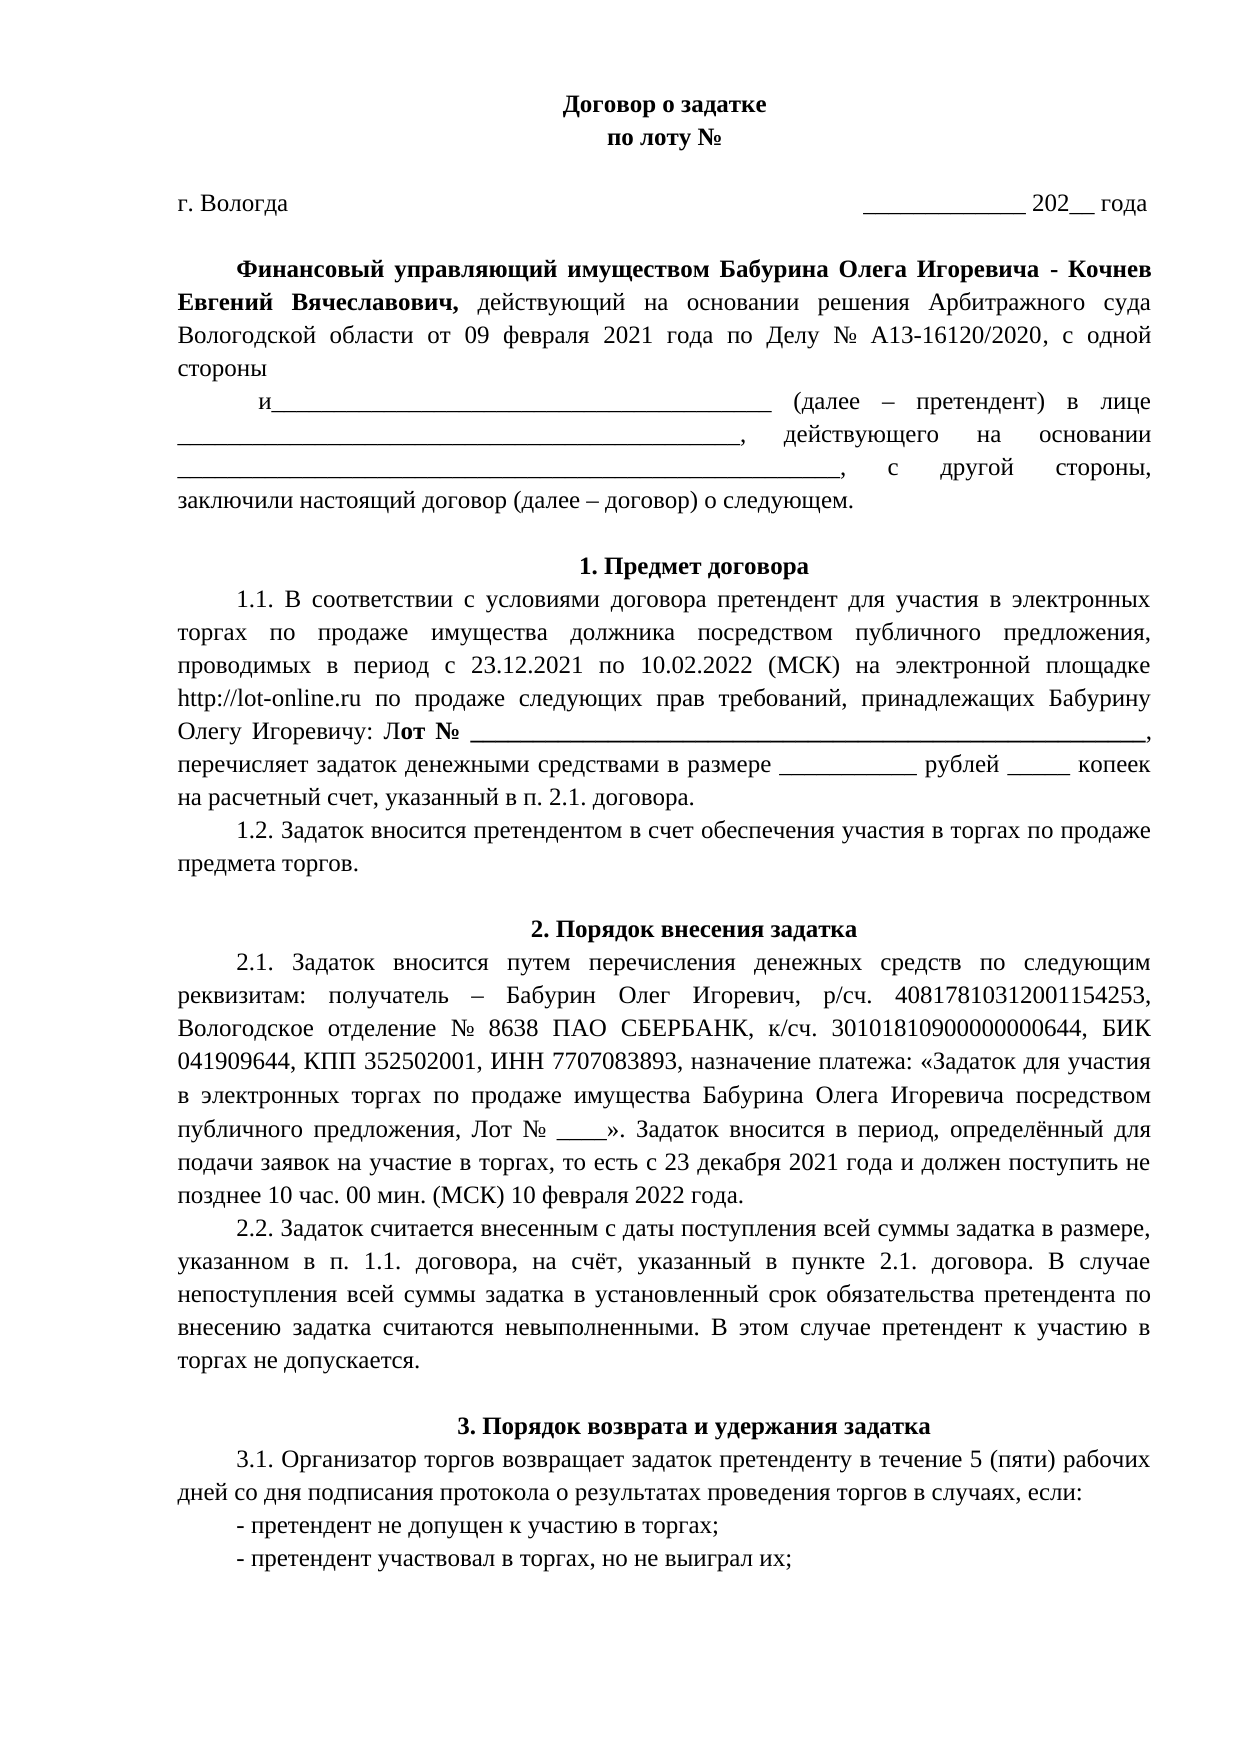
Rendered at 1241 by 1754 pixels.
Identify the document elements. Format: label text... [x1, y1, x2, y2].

text 2.1. Задаток вносится путем перечисления денежных средств по следующим реквизитам: получатель – Бабурин Олег Игоревич, р/сч. 40817810312001154253, Вологодское отделение № 8638 ПАО СБЕРБАНК, к/сч. 30101810900000000644, БИК 041909644, КПП 352502001, ИНН 7707083893, назначение платежа: «Задаток для участия в электронных торгах по продаже имущества Бабурина Олега Игоревича посредством публичного предложения, Лот № ____». Задаток вносится в период, определённый для подачи заявок на участие в торгах, то есть с 23 декабря 2021 года и должен поступить не позднее 10 час. 00 мин. (МСК) 10 февраля 2022 года. [177, 947, 1152, 1209]
text Финансовый управляющий имуществом Бабурина Олега Игоревича - Кочнев Евгений Вячеславович, действующий на основании решения Арбитражного суда Вологодской области от 09 февраля 2021 года по Делу № А13-16120/2020, с одной стороны [177, 254, 1152, 382]
text - претендент не допущен к участию в торгах; [177, 1511, 1152, 1539]
list 1.1. В соответствии с условиями договора претендент для участия в электронных торгах по продаже имущества должника посредством публичного предложения, проводимых в период с 23.12.2021 по 10.02.2022 (МСК) на электронной площадке http://lot-online.ru по продаже следующих прав требований, принадлежащих Бабурину Олегу Игоревичу: Лот № ______________________________________________________, перечисляет задаток денежными средствами в размере ___________ рублей _____ копеек на расчетный счет, указанный в п. 2.1. договора. [177, 584, 1152, 811]
text 3. Порядок возврата и удержания задатка [177, 1411, 1152, 1440]
text 2. Порядок внесения задатка [177, 914, 1152, 943]
text 3.1. Организатор торгов возвращает задаток претенденту в течение 5 (пяти) рабочих дней со дня подписания протокола о результатах проведения торгов в случаях, если: [177, 1444, 1152, 1506]
text 2.2. Задаток считается внесенным с даты поступления всей суммы задатка в размере, указанном в п. 1.1. договора, на счёт, указанный в пункте 2.1. договора. В случае непоступления всей суммы задатка в установленный срок обязательства претендента по внесению задатка считаются невыполненными. В этом случае претендент к участию в торгах не допускается. [177, 1213, 1152, 1374]
text г. Вологда _____________ 202__ года [177, 188, 1152, 216]
text и________________________________________ (далее – претендент) в лице _____________________________________________, действующего на основании _____________________________________________________, с другой стороны, заключили настоящий договор (далее – договор) о следующем. [177, 386, 1152, 514]
text - претендент участвовал в торгах, но не выиграл их; [177, 1543, 1152, 1572]
text 1. Предмет договора [177, 551, 1152, 580]
text по лоту № [177, 122, 1152, 150]
text Договор о задатке [177, 89, 1152, 117]
text 1.2. Задаток вносится претендентом в счет обеспечения участия в торгах по продаже предмета торгов. [177, 815, 1152, 877]
